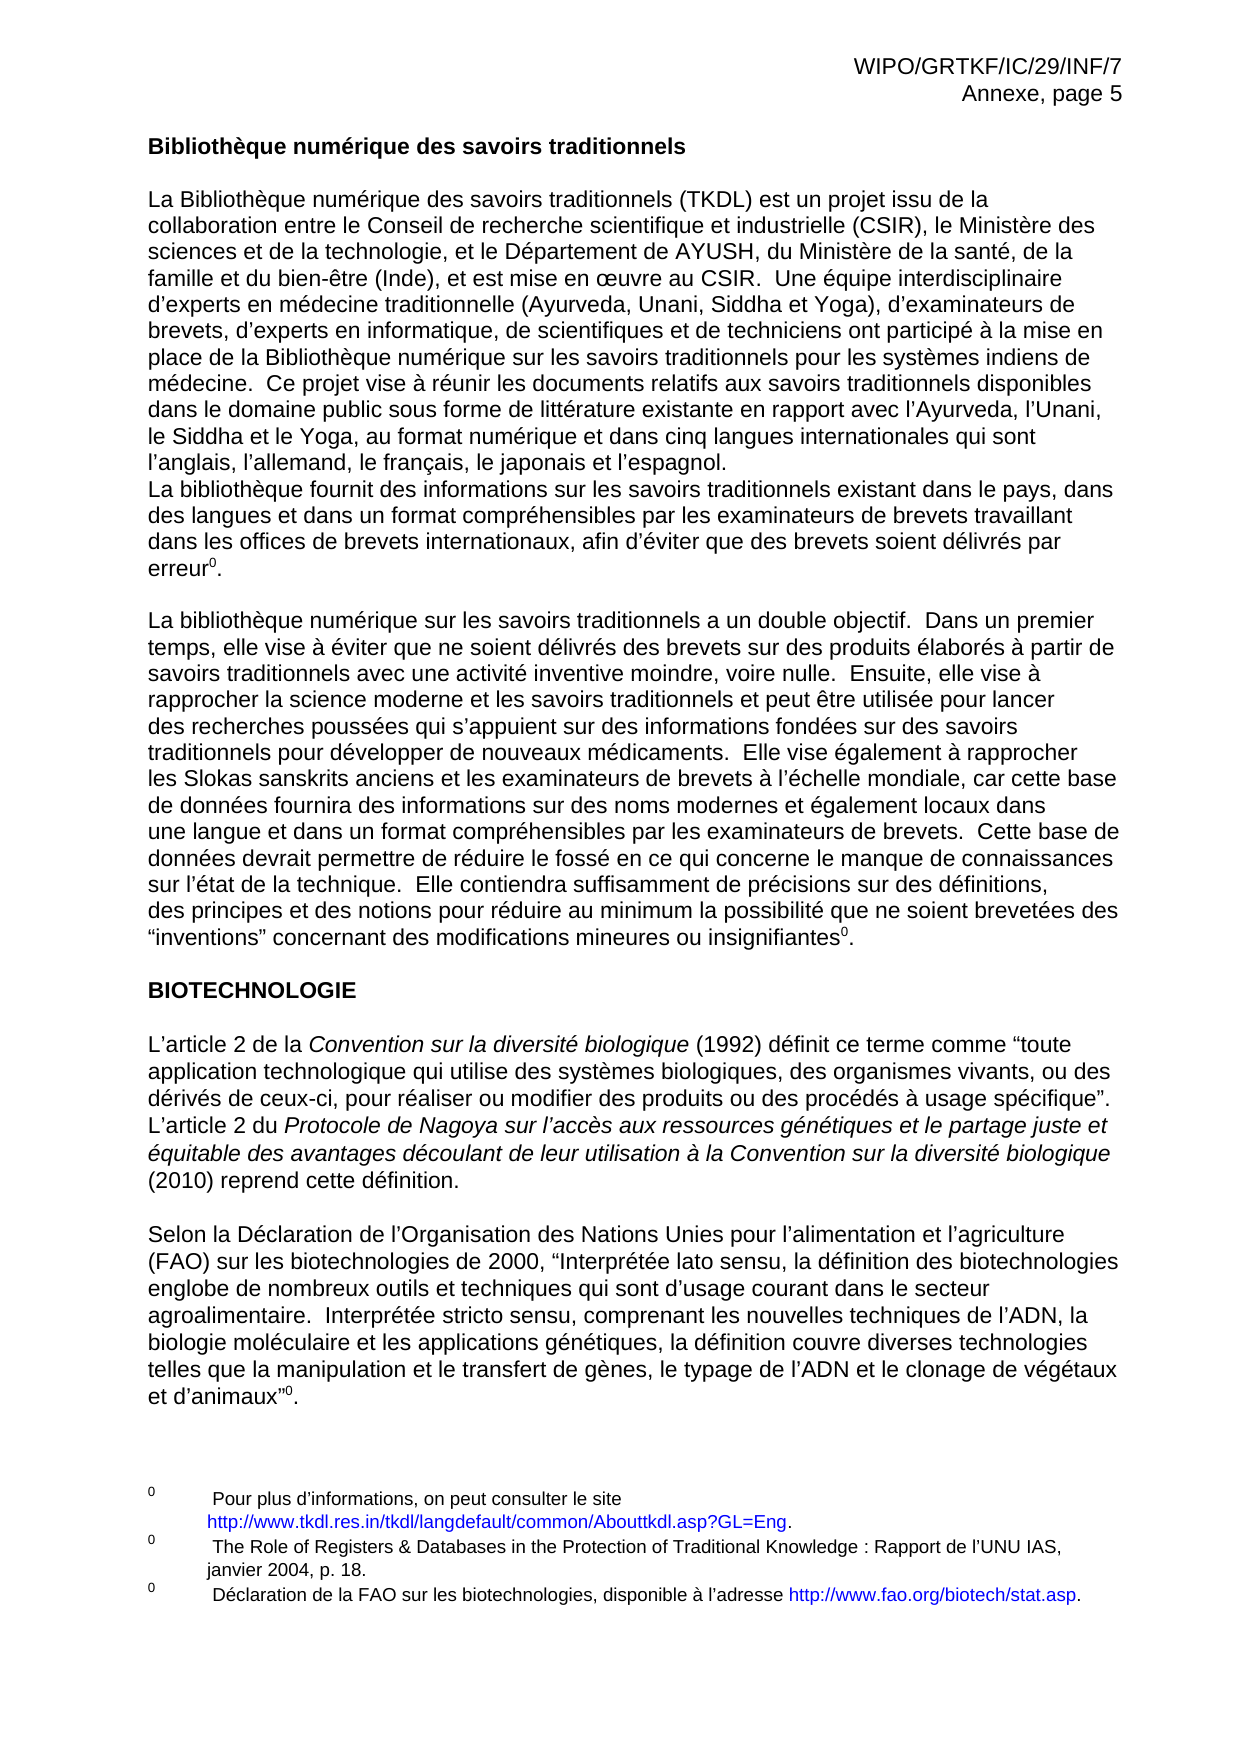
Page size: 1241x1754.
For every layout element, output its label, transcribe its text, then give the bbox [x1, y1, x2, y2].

text La bibliothèque numérique sur les savoirs traditionnels a un double objectif. Dans un premier temps, elle vise à éviter que ne soient délivrés des brevets sur des produits élaborés à partir de savoirs traditionnels avec une activité inventive moindre, voire nulle. Ensuite, elle vise à rapprocher la science moderne et les savoirs traditionnels et peut être utilisée pour lancer des recherches poussées qui s’appuient sur des informations fondées sur des savoirs traditionnels pour développer de nouveaux médicaments. Elle vise également à rapprocher les Slokas sanskrits anciens et les examinateurs de brevets à l’échelle mondiale, car cette base de données fournira des informations sur des noms modernes et également locaux dans une langue et dans un format compréhensibles par les examinateurs de brevets. Cette base de données devrait permettre de réduire le fossé en ce qui concerne le manque de connaissances sur l’état de la technique. Elle contiendra suffisamment de précisions sur des définitions, des principes et des notions pour réduire au minimum la possibilité que ne soient brevetées des “inventions” concernant des modifications mineures ou insignifiantes. [148, 607, 1122, 950]
subtitle Bibliothèque numérique des savoirs traditionnels [148, 132, 1122, 159]
text La Bibliothèque numérique des savoirs traditionnels (TKDL) est un projet issu de la collaboration entre le Conseil de recherche scientifique et industrielle (CSIR), le Ministère des sciences et de la technologie, et le Département de AYUSH, du Ministère de la santé, de la famille et du bien-être (Inde), et est mise en œuvre au CSIR. Une équipe interdisciplinaire d’experts en médecine traditionnelle (Ayurveda, Unani, Siddha et Yoga), d’examinateurs de brevets, d’experts en informatique, de scientifiques et de techniciens ont participé à la mise en place de la Bibliothèque numérique sur les savoirs traditionnels pour les systèmes indiens de médecine. Ce projet vise à réunir les documents relatifs aux savoirs traditionnels disponibles dans le domaine public sous forme de littérature existante en rapport avec l’Ayurveda, l’Unani, le Siddha et le Yoga, au format numérique et dans cinq langues internationales qui sont l’anglais, l’allemand, le français, le japonais et l’espagnol. [148, 186, 1122, 476]
text Selon la Déclaration de l’Organisation des Nations Unies pour l’alimentation et l’agriculture (FAO) sur les biotechnologies de 2000, “Interprétée lato sensu, la définition des biotechnologies englobe de nombreux outils et techniques qui sont d’usage courant dans le secteur agroalimentaire. Interprétée stricto sensu, comprenant les nouvelles techniques de l’ADN, la biologie moléculaire et les applications génétiques, la définition couvre diverses technologies telles que la manipulation et le transfert de gènes, le typage de l’ADN et le clonage de végétaux et d’animaux”. [148, 1220, 1122, 1409]
subtitle Biotechnologie [148, 976, 1122, 1003]
text La bibliothèque fournit des informations sur les savoirs traditionnels existant dans le pays, dans des langues et dans un format compréhensibles par les examinateurs de brevets travaillant dans les offices de brevets internationaux, afin d’éviter que des brevets soient délivrés par erreur. [148, 476, 1122, 581]
text L’article 2 de la Convention sur la diversité biologique (1992) définit ce terme comme “toute application technologique qui utilise des systèmes biologiques, des organismes vivants, ou des dérivés de ceux-ci, pour réaliser ou modifier des produits ou des procédés à usage spécifique”. L’article 2 du Protocole de Nagoya sur l’accès aux ressources génétiques et le partage juste et équitable des avantages découlant de leur utilisation à la Convention sur la diversité biologique (2010) reprend cette définition. [148, 1030, 1122, 1193]
